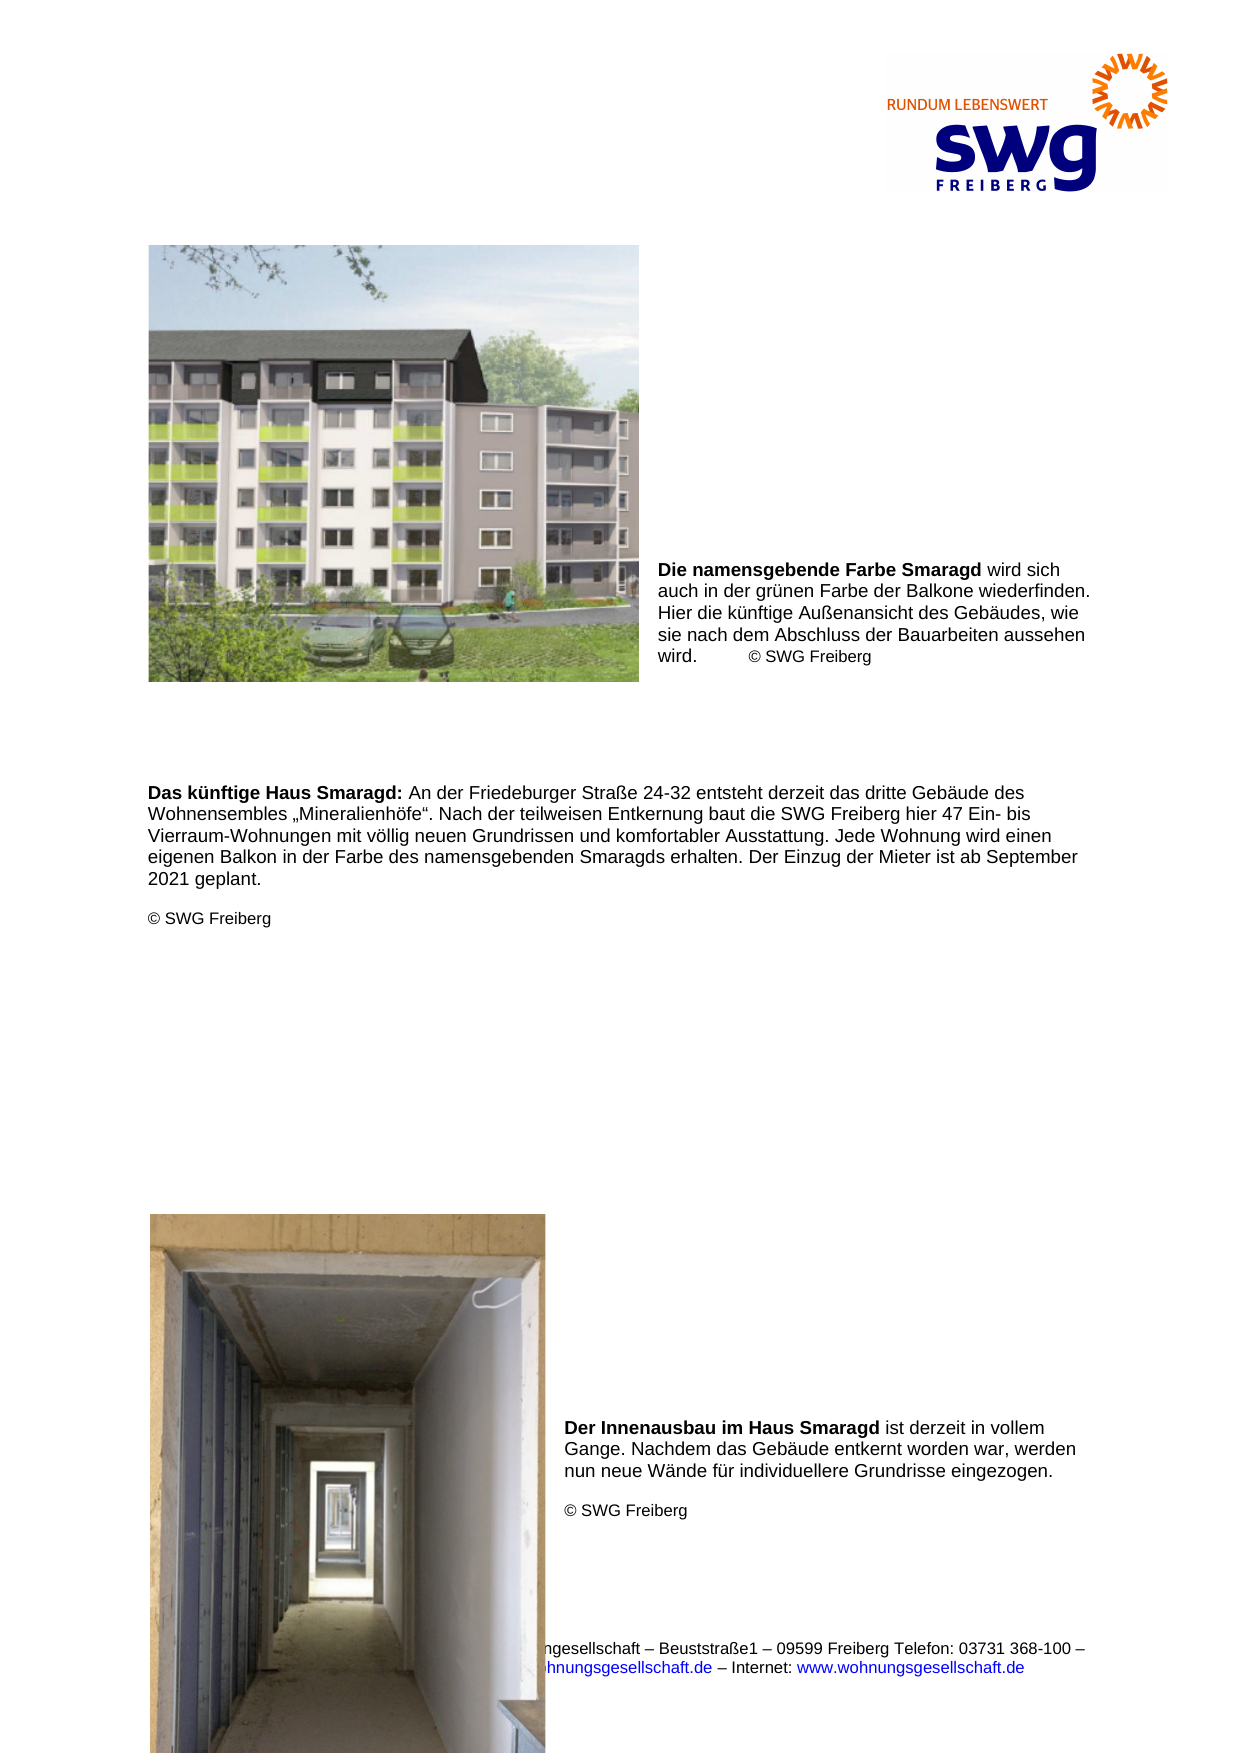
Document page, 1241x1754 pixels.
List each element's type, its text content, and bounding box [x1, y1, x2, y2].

text © SWG Freiberg [148, 908, 1092, 928]
picture [150, 1214, 546, 1752]
picture [886, 53, 1169, 192]
picture [147, 245, 639, 680]
text Die namensgebende Farbe Smaragd wird sich auch in der grünen Farbe der Balkone wiederfinden. Hier die künftige Außenansicht des Gebäudes, wie sie nach dem Abschluss der Bauarbeiten aussehen wird. © SWG Freiberg [639, 559, 1092, 666]
text © SWG Freiberg [546, 1481, 1092, 1519]
text Der Innenausbau im Haus Smaragd ist derzeit in vollem Gange. Nachdem das Gebäude entkernt worden war, werden nun neue Wände für individuellere Grundrisse eingezogen. [546, 1416, 1092, 1481]
text Das künftige Haus Smaragd: An der Friedeburger Straße 24-32 entsteht derzeit das dritte Gebäude des Wohnensembles „Mineralienhöfe“. Nach der teilweisen Entkernung baut die SWG Freiberg hier 47 Ein- bis Vierraum-Wohnungen mit völlig neuen Grundrissen und komfortabler Ausstattung. Jede Wohnung wird einen eigenen Balkon in der Farbe des namensgebenden Smaragds erhalten. Der Einzug der Mieter ist ab September 2021 geplant. [148, 782, 1092, 889]
